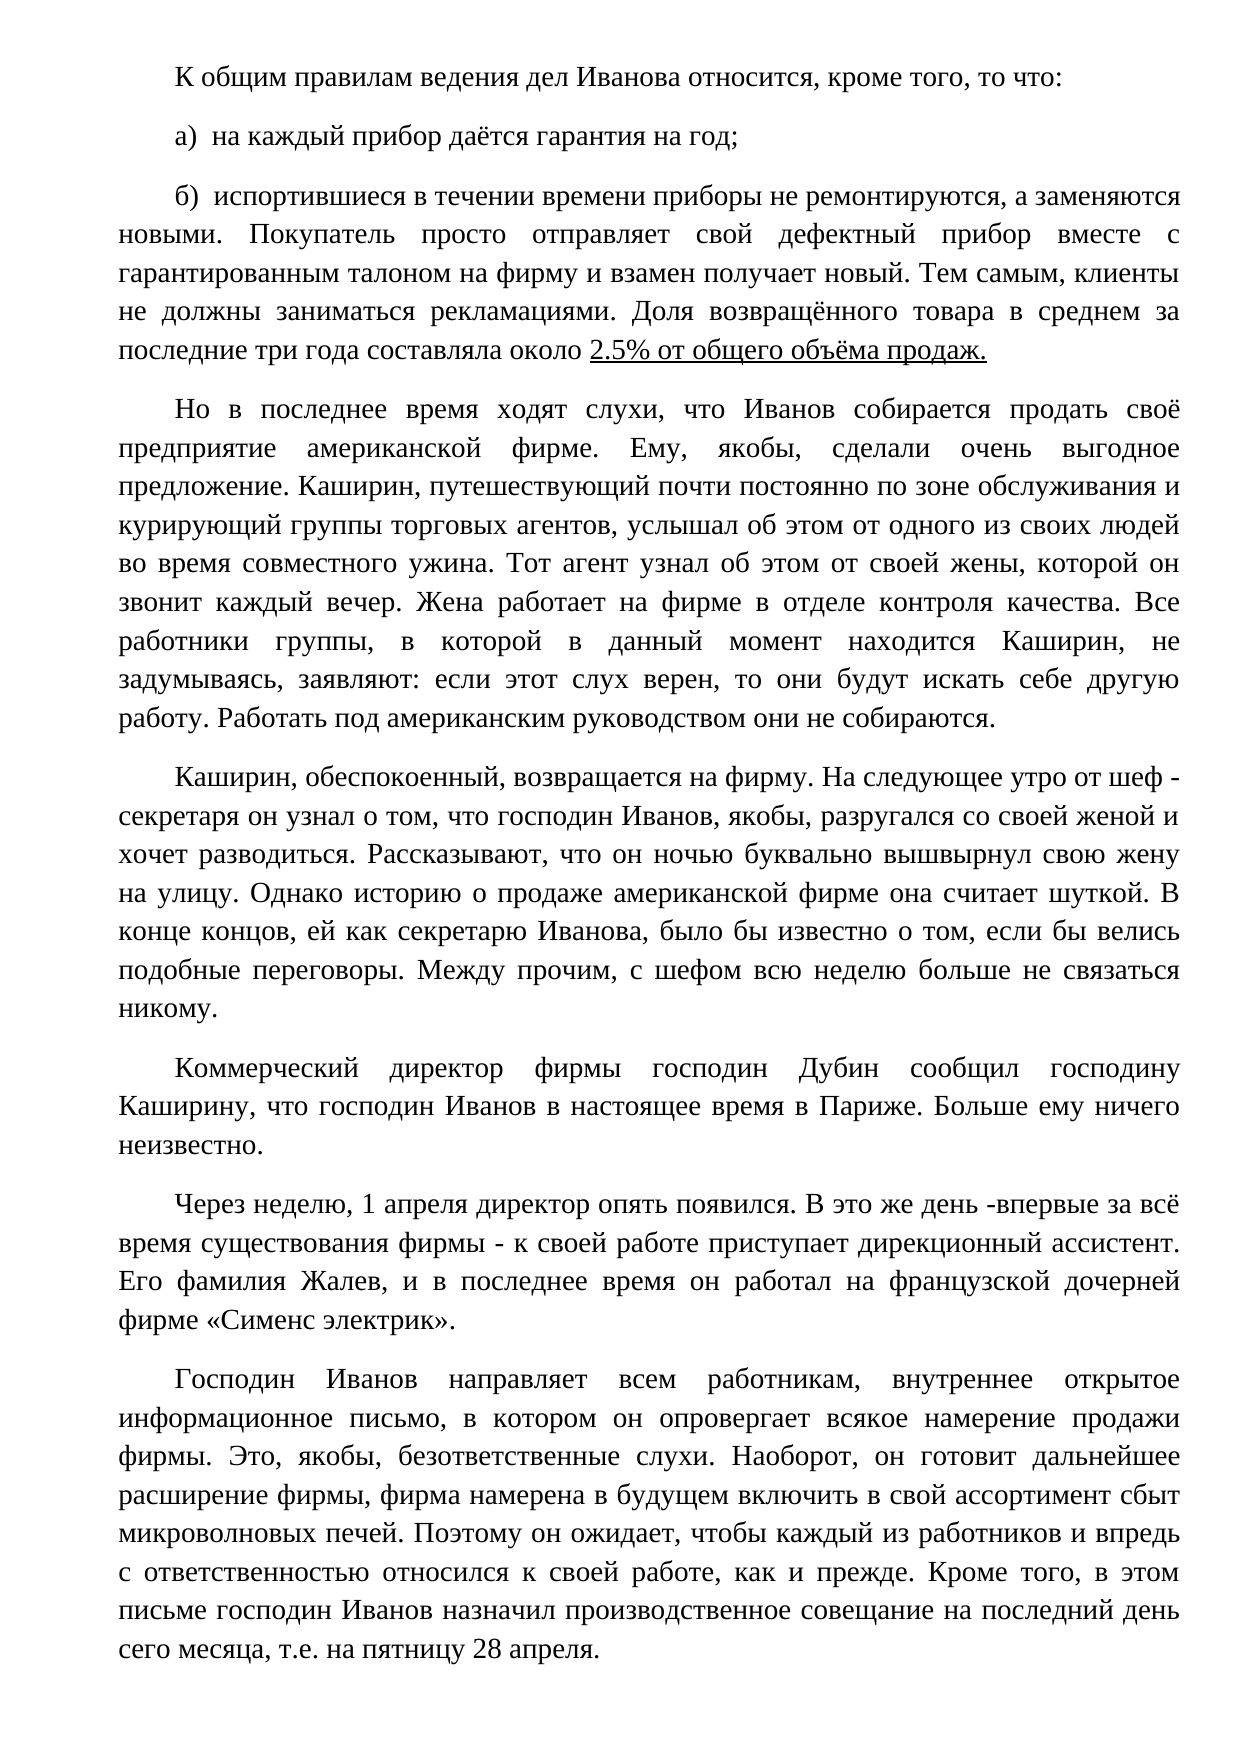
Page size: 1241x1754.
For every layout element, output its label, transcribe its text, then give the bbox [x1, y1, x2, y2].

text б) испортившиеся в течении времени приборы не ремонтируются, а заменяются новыми. Покупатель просто отправляет свой дефектный прибор вместе с гарантированным талоном на фирму и взамен получает новый. Тем самым, клиенты не должны заниматься рекламациями. Доля возвращённого товара в среднем за последние три года составляла около 2.5% от общего объёма продаж. [118, 178, 1181, 366]
text Каширин, обеспокоенный, возвращается на фирму. На следующее утро от шеф - секретаря он узнал о том, что господин Иванов, якобы, разругался со своей женой и хочет разводиться. Рассказывают, что он ночью буквально вышвырнул свою жену на улицу. Однако историю о продаже американской фирме она считает шуткой. В конце концов, ей как секретарю Иванова, было бы известно о том, если бы велись подобные переговоры. Между прочим, с шефом всю неделю больше не связаться никому. [118, 759, 1181, 1024]
text Коммерческий директор фирмы господин Дубин сообщил господину Каширину, что господин Иванов в настоящее время в Париже. Больше ему ничего неизвестно. [118, 1050, 1181, 1160]
text Но в последнее время ходят слухи, что Иванов собирается продать своё предприятие американской фирме. Ему, якобы, сделали очень выгодное предложение. Каширин, путешествующий почти постоянно по зоне обслуживания и курирующий группы торговых агентов, услышал об этом от одного из своих людей во время совместного ужина. Тот агент узнал об этом от своей жены, которой он звонит каждый вечер. Жена работает на фирме в отделе контроля качества. Все работники группы, в которой в данный момент находится Каширин, не задумываясь, заявляют: если этот слух верен, то они будут искать себе другую работу. Работать под американским руководством они не собираются. [118, 391, 1181, 733]
text Через неделю, 1 апреля директор опять появился. В это же день -впервые за всё время существования фирмы - к своей работе приступает дирекционный ассистент. Его фамилия Жалев, и в последнее время он работал на французской дочерней фирме «Сименс электрик». [118, 1186, 1181, 1335]
text Господин Иванов направляет всем работникам, внутреннее открытое информационное письмо, в котором он опровергает всякое намерение продажи фирмы. Это, якобы, безответственные слухи. Наоборот, он готовит дальнейшее расширение фирмы, фирма намерена в будущем включить в свой ассортимент сбыт микроволновых печей. Поэтому он ожидает, чтобы каждый из работников и впредь с ответственностью относился к своей работе, как и прежде. Кроме того, в этом письме господин Иванов назначил производственное совещание на последний день сего месяца, т.е. на пятницу 28 апреля. [118, 1361, 1181, 1664]
text К общим правилам ведения дел Иванова относится, кроме того, то что: [118, 59, 1181, 93]
text а) на каждый прибор даётся гарантия на год; [118, 118, 1181, 152]
